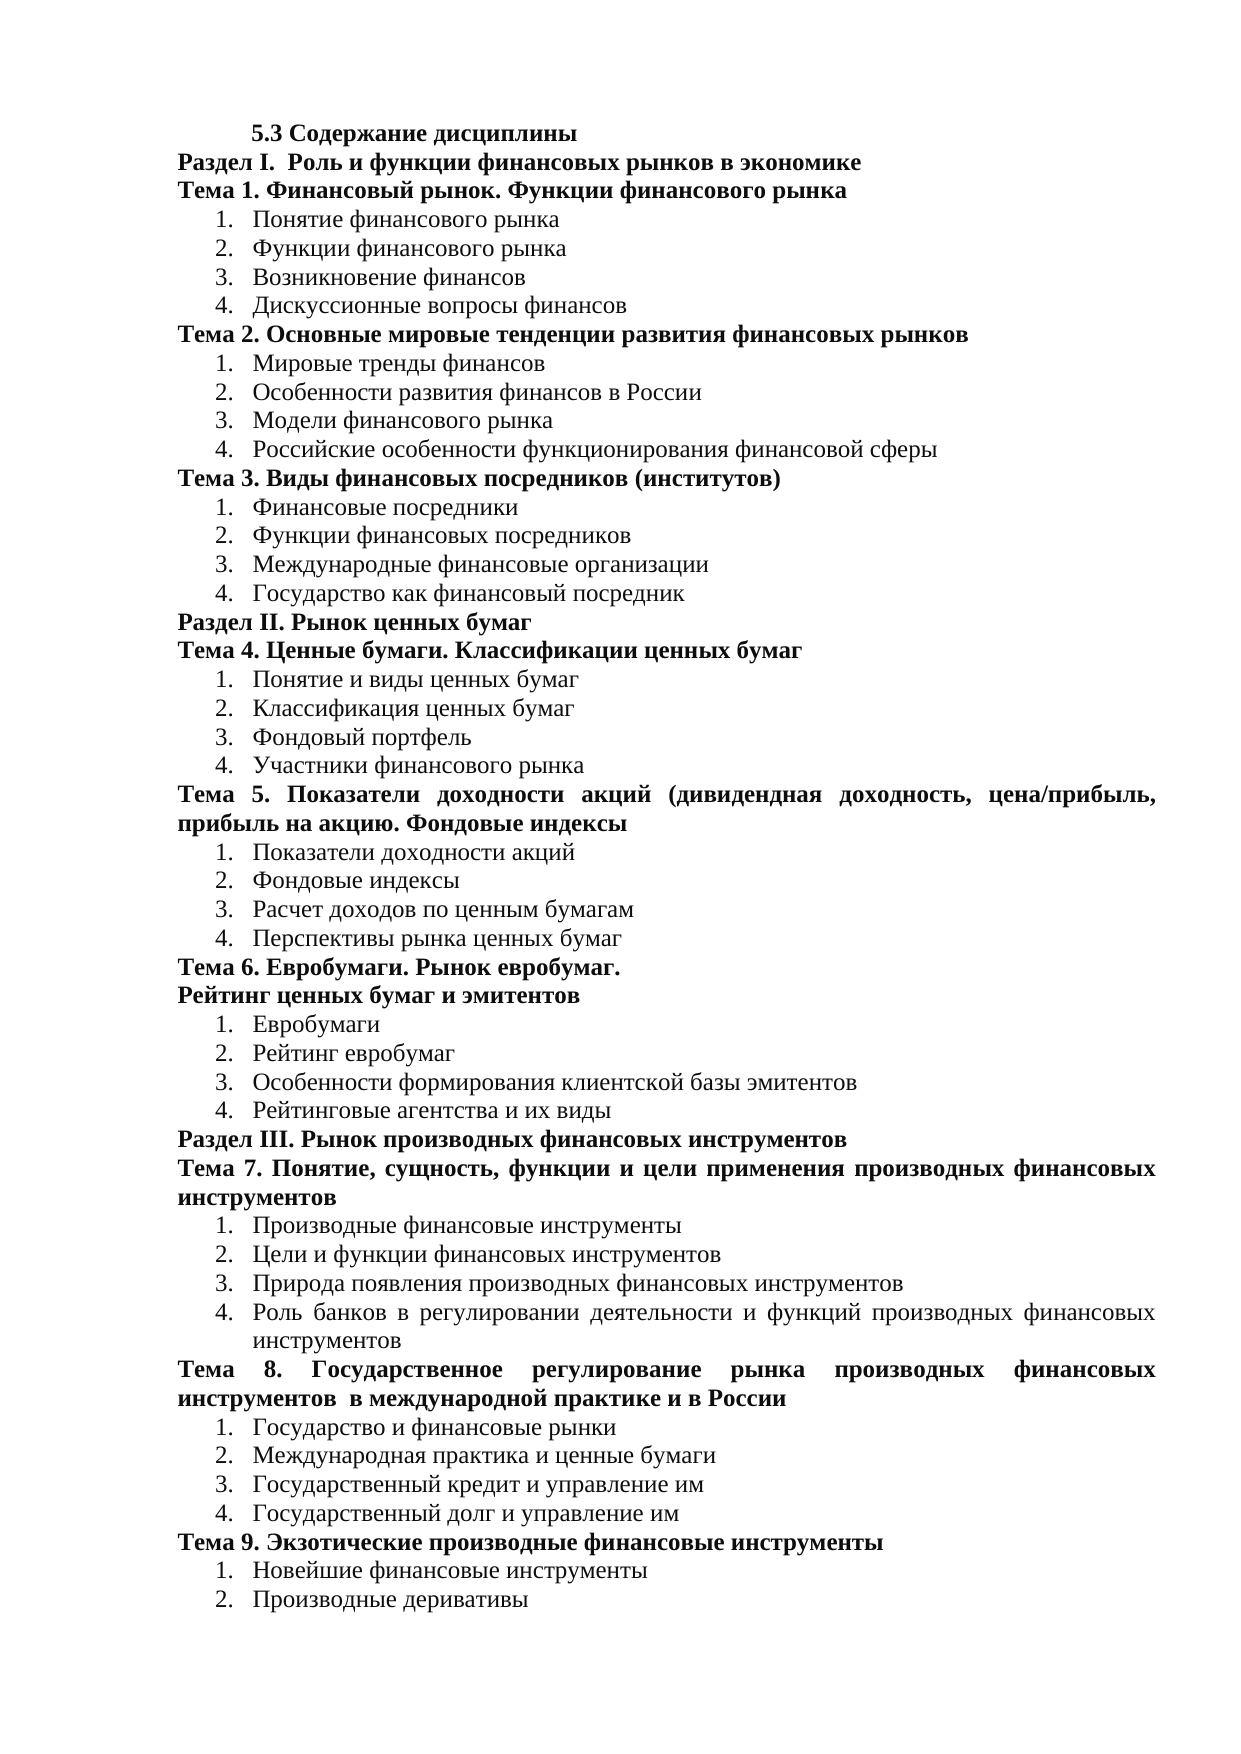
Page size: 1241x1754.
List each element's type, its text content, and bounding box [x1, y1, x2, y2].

text Тема 1. Финансовый рынок. Функции финансового рынка [177, 176, 1157, 204]
list Евробумаги [215, 1009, 1157, 1038]
text Тема 2. Основные мировые тенденции развития финансовых рынков [177, 319, 1157, 348]
text Раздел II. Рынок ценных бумаг [177, 607, 1157, 636]
list Фондовые индексы [215, 866, 1157, 894]
list Международная практика и ценные бумаги [215, 1441, 1157, 1469]
list Особенности развития финансов в России [215, 377, 1157, 406]
list Финансовые посредники [215, 492, 1157, 521]
list Государственный кредит и управление им [215, 1469, 1157, 1498]
list Классификация ценных бумаг [215, 693, 1157, 722]
list Государство как финансовый посредник [215, 578, 1157, 607]
text Раздел I. Роль и функции финансовых рынков в экономике [177, 147, 1157, 176]
list Перспективы рынка ценных бумаг [215, 923, 1157, 952]
list Понятие и виды ценных бумаг [215, 664, 1157, 693]
list Рейтинг евробумаг [215, 1038, 1157, 1067]
text Тема 6. Евробумаги. Рынок евробумаг. [177, 952, 1157, 981]
list Возникновение финансов [215, 262, 1157, 291]
text Тема 5. Показатели доходности акций (дивидендная доходность, цена/прибыль, прибыль на акцию. Фондовые индексы [177, 779, 1157, 837]
text Тема 7. Понятие, сущность, функции и цели применения производных финансовых инструментов [177, 1153, 1157, 1211]
list Функции финансового рынка [215, 233, 1157, 262]
list Функции финансовых посредников [215, 521, 1157, 549]
text 5.3 Содержание дисциплины [177, 118, 1152, 147]
list Производные финансовые инструменты [215, 1211, 1157, 1239]
list Цели и функции финансовых инструментов [215, 1239, 1157, 1268]
list Участники финансового рынка [215, 751, 1157, 779]
list Особенности формирования клиентской базы эмитентов [215, 1067, 1157, 1096]
text Тема 3. Виды финансовых посредников (институтов) [177, 463, 1157, 492]
list Природа появления производных финансовых инструментов [215, 1268, 1157, 1297]
text Тема 8. Государственное регулирование рынка производных финансовых инструментов в международной практике и в России [177, 1354, 1157, 1412]
list Новейшие финансовые инструменты [215, 1556, 1157, 1584]
list Государство и финансовые рынки [215, 1412, 1157, 1441]
list Производные деривативы [215, 1584, 1157, 1613]
list Модели финансового рынка [215, 406, 1157, 434]
list Государственный долг и управление им [215, 1498, 1157, 1527]
text Рейтинг ценных бумаг и эмитентов [177, 981, 1157, 1009]
list Международные финансовые организации [215, 549, 1157, 578]
text Тема 4. Ценные бумаги. Классификации ценных бумаг [177, 636, 1157, 664]
text Раздел III. Рынок производных финансовых инструментов [177, 1124, 1157, 1153]
list Мировые тренды финансов [215, 348, 1157, 377]
list Дискуссионные вопросы финансов [215, 291, 1157, 319]
list Расчет доходов по ценным бумагам [215, 894, 1157, 923]
text Тема 9. Экзотические производные финансовые инструменты [177, 1527, 1157, 1556]
list Роль банков в регулировании деятельности и функций производных финансовых инструментов [215, 1297, 1157, 1354]
list Понятие финансового рынка [215, 204, 1157, 233]
list Российские особенности функционирования финансовой сферы [215, 434, 1157, 463]
list Фондовый портфель [215, 722, 1157, 751]
list Рейтинговые агентства и их виды [215, 1096, 1157, 1124]
list Показатели доходности акций [215, 837, 1157, 866]
